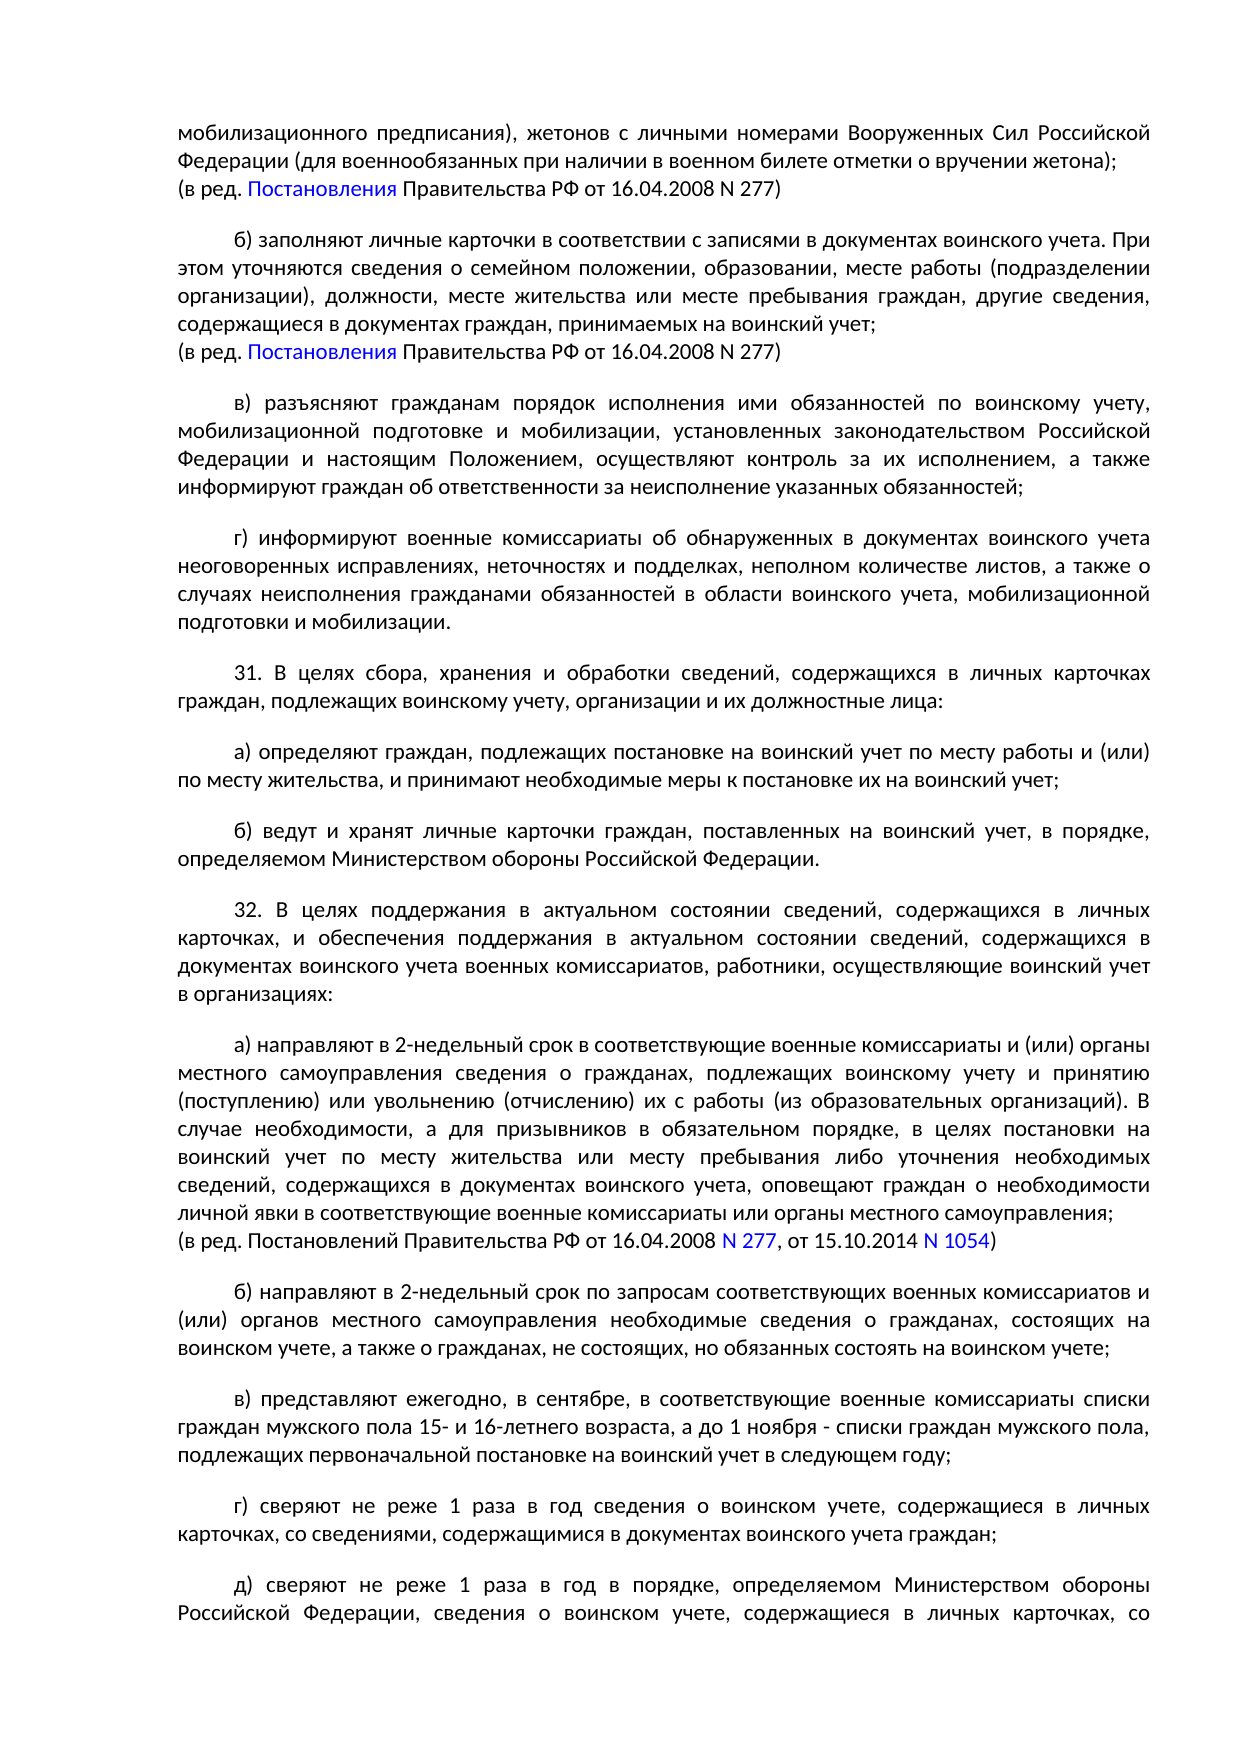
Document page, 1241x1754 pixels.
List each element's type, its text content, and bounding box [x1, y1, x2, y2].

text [177, 1570, 1152, 1626]
text в) представляют ежегодно, в сентябре, в соответствующие военные комиссариаты списки граждан мужского пола 15- и 16-летнего возраста, а до 1 ноября - списки граждан мужского пола, подлежащих первоначальной постановке на воинский учет в следующем году; [177, 1384, 1152, 1468]
text а) направляют в 2-недельный срок в соответствующие военные комиссариаты и (или) органы местного самоуправления сведения о гражданах, подлежащих воинскому учету и принятию (поступлению) или увольнению (отчислению) их с работы (из образовательных организаций). В случае необходимости, а для призывников в обязательном порядке, в целях постановки на воинский учет по месту жительства или месту пребывания либо уточнения необходимых сведений, содержащихся в документах воинского учета, оповещают граждан о необходимости личной явки в соответствующие военные комиссариаты или органы местного самоуправления; [177, 1030, 1152, 1226]
text 31. В целях сбора, хранения и обработки сведений, содержащихся в личных карточках граждан, подлежащих воинскому учету, организации и их должностные лица: [177, 658, 1152, 714]
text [177, 118, 1152, 174]
text 32. В целях поддержания в актуальном состоянии сведений, содержащихся в личных карточках, и обеспечения поддержания в актуальном состоянии сведений, содержащихся в документах воинского учета военных комиссариатов, работники, осуществляющие воинский учет в организациях: [177, 895, 1152, 1007]
text а) определяют граждан, подлежащих постановке на воинский учет по месту работы и (или) по месту жительства, и принимают необходимые меры к постановке их на воинский учет; [177, 737, 1152, 793]
text г) информируют военные комиссариаты об обнаруженных в документах воинского учета неоговоренных исправлениях, неточностях и подделках, неполном количестве листов, а также о случаях неисполнения гражданами обязанностей в области воинского учета, мобилизационной подготовки и мобилизации. [177, 523, 1152, 635]
text б) ведут и хранят личные карточки граждан, поставленных на воинский учет, в порядке, определяемом Министерством обороны Российской Федерации. [177, 816, 1152, 872]
text б) заполняют личные карточки в соответствии с записями в документах воинского учета. При этом уточняются сведения о семейном положении, образовании, месте работы (подразделении организации), должности, месте жительства или месте пребывания граждан, другие сведения, содержащиеся в документах граждан, принимаемых на воинский учет; [177, 225, 1152, 337]
text б) направляют в 2-недельный срок по запросам соответствующих военных комиссариатов и (или) органов местного самоуправления необходимые сведения о гражданах, состоящих на воинском учете, а также о гражданах, не состоящих, но обязанных состоять на воинском учете; [177, 1277, 1152, 1361]
text (в ред. Постановления Правительства РФ от 16.04.2008 N 277) [177, 174, 1152, 202]
text (в ред. Постановлений Правительства РФ от 16.04.2008 N 277, от 15.10.2014 N 1054) [177, 1226, 1152, 1254]
text (в ред. Постановления Правительства РФ от 16.04.2008 N 277) [177, 337, 1152, 365]
text в) разъясняют гражданам порядок исполнения ими обязанностей по воинскому учету, мобилизационной подготовке и мобилизации, установленных законодательством Российской Федерации и настоящим Положением, осуществляют контроль за их исполнением, а также информируют граждан об ответственности за неисполнение указанных обязанностей; [177, 388, 1152, 500]
text г) сверяют не реже 1 раза в год сведения о воинском учете, содержащиеся в личных карточках, со сведениями, содержащимися в документах воинского учета граждан; [177, 1491, 1152, 1547]
